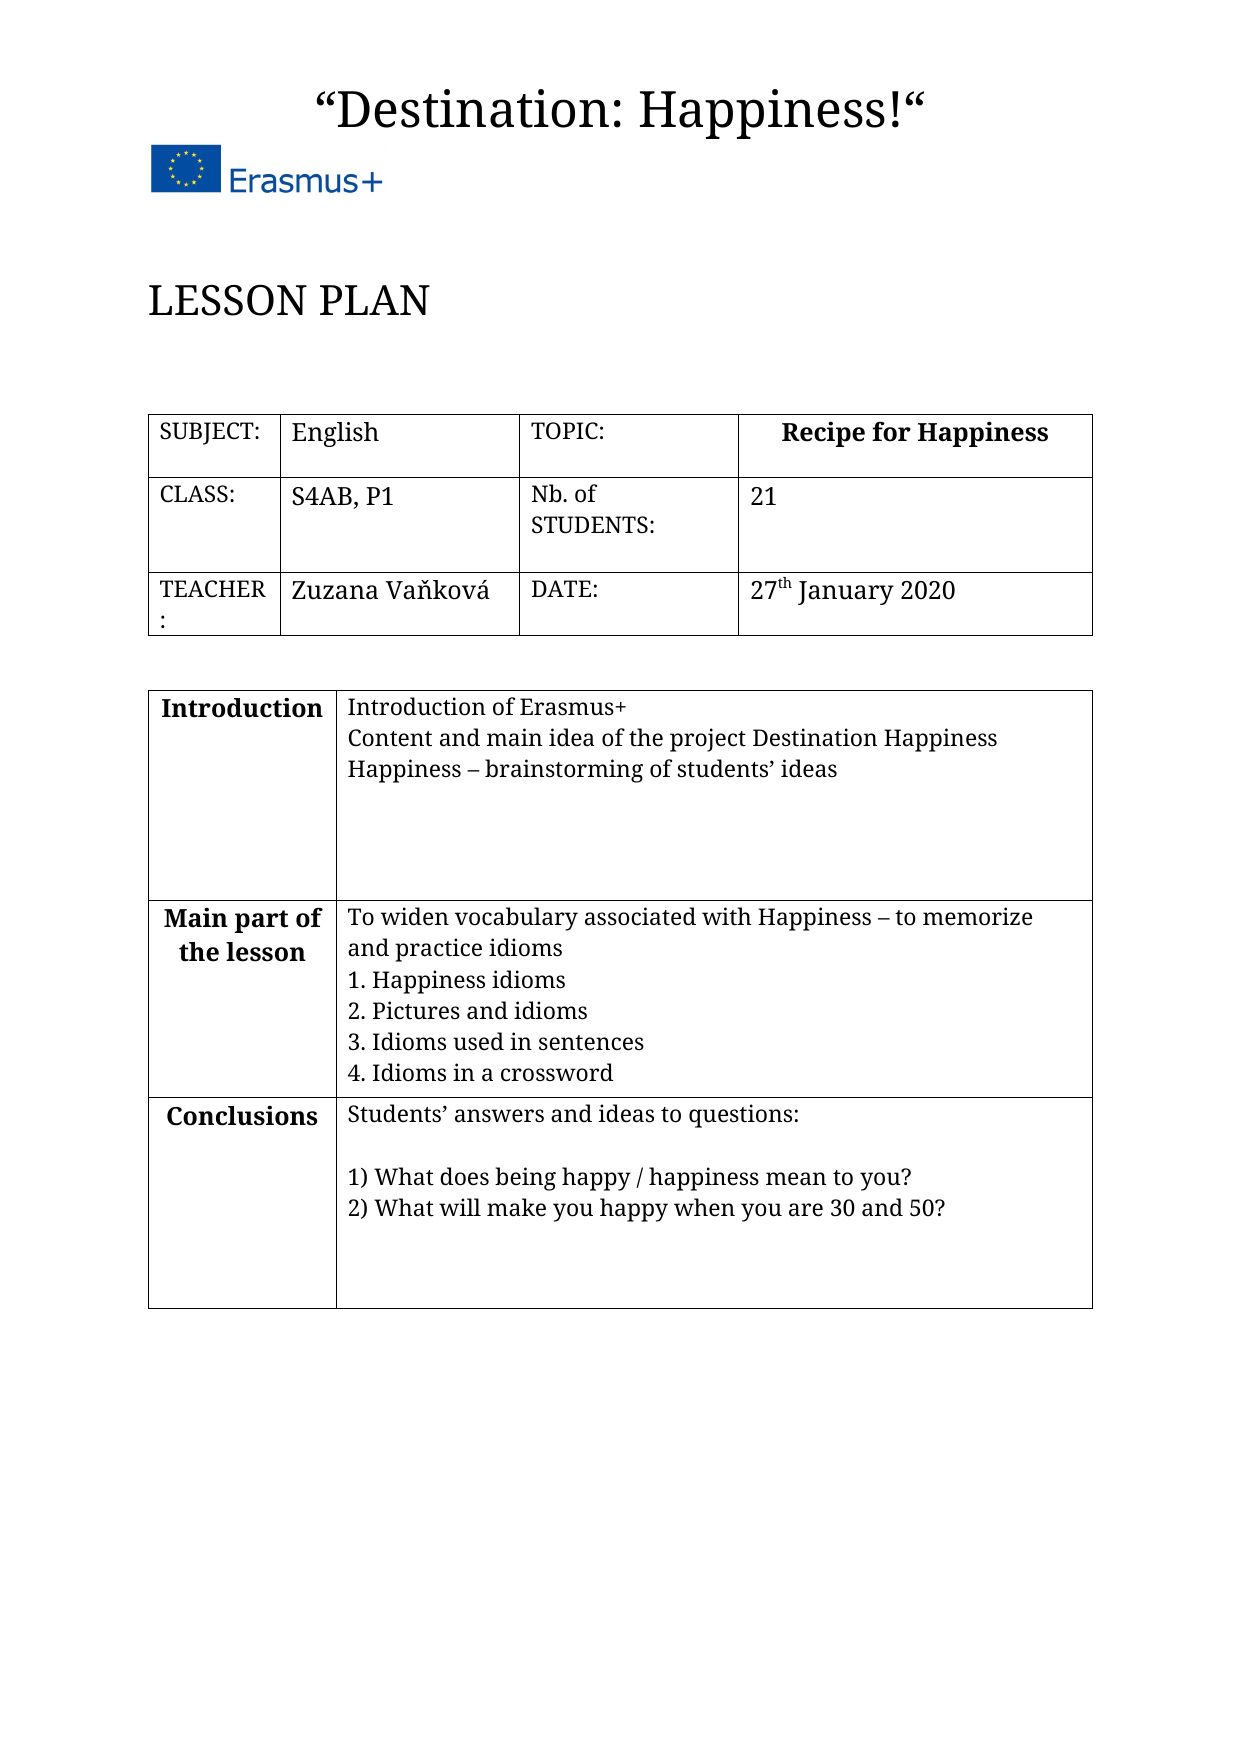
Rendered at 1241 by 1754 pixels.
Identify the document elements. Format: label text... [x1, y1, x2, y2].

table_header Introduction of Erasmus+ Content and main idea of the project Destination Happiness Happiness – brainstorming of students’ ideas [337, 691, 1092, 900]
table_cell Nb. of STUDENTS: [520, 478, 738, 572]
table_header SUBJECT: [149, 415, 280, 477]
table_cell CLASS: [149, 478, 280, 572]
table_cell DATE: [520, 573, 738, 635]
table_cell Zuzana Vaňková [281, 573, 519, 635]
table_cell S4AB, P1 [281, 478, 519, 572]
text LESSON PLAN [148, 271, 1093, 327]
table_header Introduction [149, 691, 336, 900]
table_header Recipe for Happiness [739, 415, 1092, 477]
table_cell To widen vocabulary associated with Happiness – to memorize and practice idioms 1. Happiness idioms 2. Pictures and idioms 3. Idioms used in sentences 4. Idioms in a crossword [337, 901, 1092, 1097]
table_cell Conclusions [149, 1098, 336, 1308]
table_cell TEACHER: [149, 573, 280, 635]
picture [147, 141, 389, 206]
table_cell 27th January 2020 [739, 573, 1092, 635]
table_header TOPIC: [520, 415, 738, 477]
table_cell Students’ answers and ideas to questions: 1) What does being happy / happiness mean to you? 2) What will make you happy when you are 30 and 50? [337, 1098, 1092, 1308]
table_cell Main part of the lesson [149, 901, 336, 1097]
table_cell 21 [739, 478, 1092, 572]
table_header English [281, 415, 519, 477]
